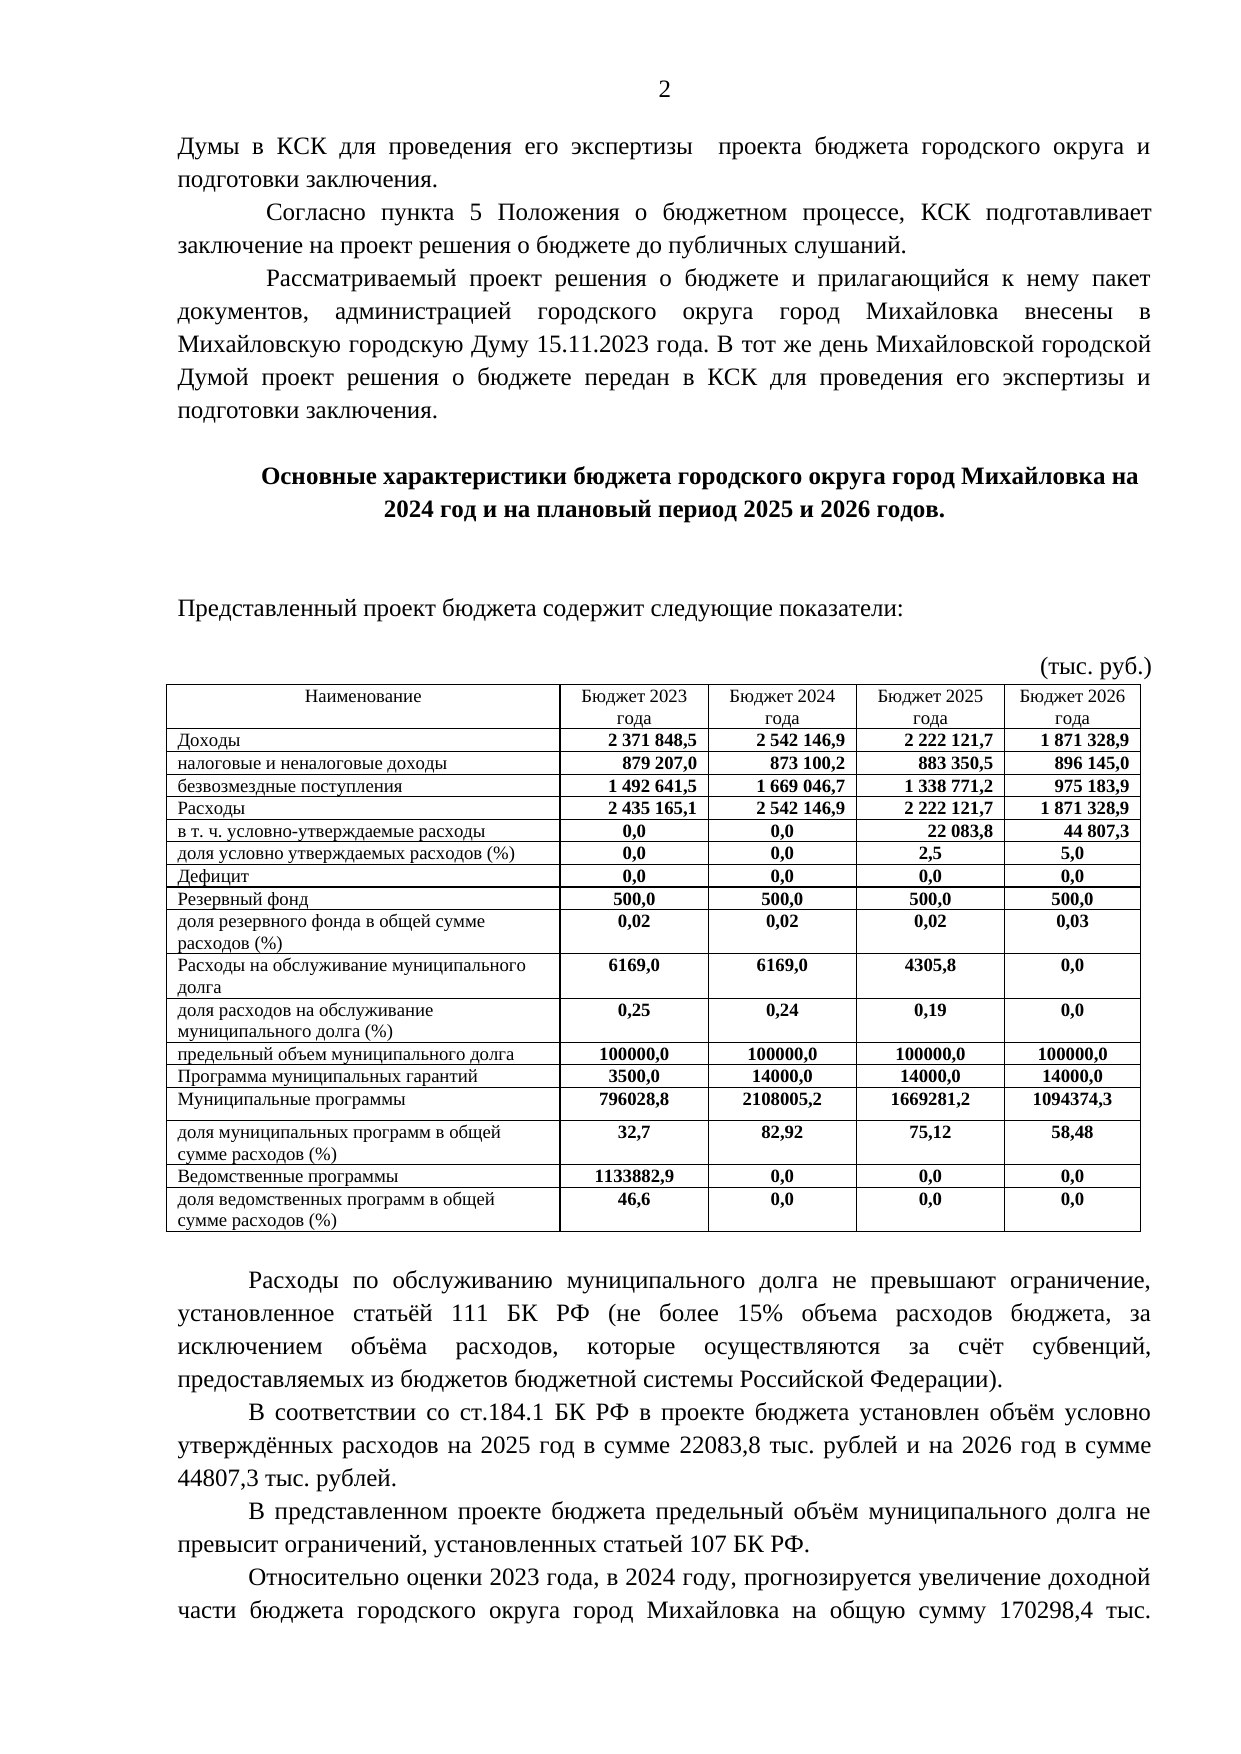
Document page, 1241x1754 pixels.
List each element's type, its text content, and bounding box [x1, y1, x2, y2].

table_cell 2,5 [857, 842, 1004, 864]
table_cell 14000,0 [1005, 1065, 1140, 1087]
table_cell 2 542 146,9 [709, 797, 856, 819]
table_cell 0,0 [1005, 865, 1140, 886]
table_cell 2108005,2 [709, 1088, 856, 1120]
table_cell 14000,0 [709, 1065, 856, 1087]
table_cell 0,02 [709, 910, 856, 953]
table_cell 0,25 [561, 999, 708, 1042]
table_cell 58,48 [1005, 1121, 1140, 1164]
text В представленном проекте бюджета предельный объём муниципального долга не превысит ограничений, установленных статьей 107 БК РФ. [177, 1496, 1152, 1558]
table_cell предельный объем муниципального долга [167, 1043, 559, 1064]
table_cell 0,0 [1005, 999, 1140, 1042]
table_cell доля условно утверждаемых расходов (%) [167, 842, 559, 864]
table_cell 0,02 [561, 910, 708, 953]
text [177, 1562, 1152, 1624]
table_cell 22 083,8 [857, 820, 1004, 841]
table_cell 100000,0 [1005, 1043, 1140, 1064]
table_cell 0,0 [857, 1165, 1004, 1187]
table_cell 0,0 [709, 1165, 856, 1187]
table_cell 75,12 [857, 1121, 1004, 1164]
table_cell 32,7 [561, 1121, 708, 1164]
table_cell 4305,8 [857, 954, 1004, 997]
table_cell 896 145,0 [1005, 752, 1140, 773]
table_cell 0,0 [709, 1188, 856, 1231]
table_cell 44 807,3 [1005, 820, 1140, 841]
table_cell 1094374,3 [1005, 1088, 1140, 1120]
table_cell Дефицит [167, 865, 559, 886]
text Расходы по обслуживанию муниципального долга не превышают ограничение, установленное статьёй 111 БК РФ (не более 15% объема расходов бюджета, за исключением объёма расходов, которые осуществляются за счёт субвенций, предоставляемых из бюджетов бюджетной системы Российской Федерации). [177, 1265, 1152, 1393]
table_cell 100000,0 [709, 1043, 856, 1064]
table_cell 1 338 771,2 [857, 775, 1004, 796]
table_cell 14000,0 [857, 1065, 1004, 1087]
table_cell Ведомственные программы [167, 1165, 559, 1187]
table_cell 1133882,9 [561, 1165, 708, 1187]
table_cell 0,0 [561, 865, 708, 886]
table_cell 0,0 [709, 842, 856, 864]
table_cell 0,0 [561, 820, 708, 841]
table_cell 0,0 [1005, 1165, 1140, 1187]
text Согласно пункта 5 Положения о бюджетном процессе, КСК подготавливает заключение на проект решения о бюджете до публичных слушаний. [177, 197, 1152, 259]
table_cell Расходы [167, 797, 559, 819]
table_cell 0,0 [857, 1188, 1004, 1231]
table_cell Программа муниципальных гарантий [167, 1065, 559, 1087]
table_cell Расходы на обслуживание муниципального долга [167, 954, 559, 997]
table_cell в т. ч. условно-утверждаемые расходы [167, 820, 559, 841]
table_cell 6169,0 [709, 954, 856, 997]
table_cell доля резервного фонда в общей сумме расходов (%) [167, 910, 559, 953]
text В соответствии со ст.184.1 БК РФ в проекте бюджета установлен объём условно утверждённых расходов на 2025 год в сумме 22083,8 тыс. рублей и на 2026 год в сумме 44807,3 тыс. рублей. [177, 1397, 1152, 1492]
table_cell 2 371 848,5 [561, 729, 708, 751]
text Представленный проект бюджета содержит следующие показатели: [177, 593, 1152, 622]
table_cell 500,0 [561, 888, 708, 909]
table_cell 500,0 [857, 888, 1004, 909]
table_cell 46,6 [561, 1188, 708, 1231]
table_cell 0,0 [561, 842, 708, 864]
table_cell 500,0 [709, 888, 856, 909]
table_cell 883 350,5 [857, 752, 1004, 773]
table_cell 0,0 [1005, 954, 1140, 997]
table_cell Резервный фонд [167, 888, 559, 909]
table_cell 796028,8 [561, 1088, 708, 1120]
table_cell 0,0 [1005, 1188, 1140, 1231]
table_header Наименование [167, 685, 559, 728]
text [177, 131, 1152, 193]
table_cell 2 222 121,7 [857, 797, 1004, 819]
table_cell 1 871 328,9 [1005, 797, 1140, 819]
table_cell Муниципальные программы [167, 1088, 559, 1120]
table_cell 0,0 [857, 865, 1004, 886]
table_cell Доходы [167, 729, 559, 751]
table_cell 2 435 165,1 [561, 797, 708, 819]
table_cell 2 222 121,7 [857, 729, 1004, 751]
table_cell 3500,0 [561, 1065, 708, 1087]
table_cell 0,0 [709, 820, 856, 841]
table_cell 0,19 [857, 999, 1004, 1042]
table_cell 1 871 328,9 [1005, 729, 1140, 751]
table_header Бюджет 2023 года [561, 685, 708, 728]
table_header Бюджет 2025 года [857, 685, 1004, 728]
table_cell 0,02 [857, 910, 1004, 953]
table_cell 873 100,2 [709, 752, 856, 773]
table_header Бюджет 2026 года [1005, 685, 1140, 728]
table_cell доля расходов на обслуживание муниципального долга (%) [167, 999, 559, 1042]
table_cell 0,0 [709, 865, 856, 886]
table_cell 0,03 [1005, 910, 1140, 953]
table_cell 100000,0 [857, 1043, 1004, 1064]
table_cell доля ведомственных программ в общей сумме расходов (%) [167, 1188, 559, 1231]
table_cell 879 207,0 [561, 752, 708, 773]
text Рассматриваемый проект решения о бюджете и прилагающийся к нему пакет документов, администрацией городского округа город Михайловка внесены в Михайловскую городскую Думу 15.11.2023 года. В тот же день Михайловской городской Думой проект решения о бюджете передан в КСК для проведения его экспертизы и подготовки заключения. [177, 263, 1152, 424]
table_cell 1669281,2 [857, 1088, 1004, 1120]
table_cell безвозмездные поступления [167, 775, 559, 796]
table_cell 500,0 [1005, 888, 1140, 909]
table_header Бюджет 2024 года [709, 685, 856, 728]
table_cell доля муниципальных программ в общей сумме расходов (%) [167, 1121, 559, 1164]
table_cell 2 542 146,9 [709, 729, 856, 751]
table_cell налоговые и неналоговые доходы [167, 752, 559, 773]
table_cell 5,0 [1005, 842, 1140, 864]
table_cell 100000,0 [561, 1043, 708, 1064]
text (тыс. руб.) [177, 651, 1152, 680]
table_cell 975 183,9 [1005, 775, 1140, 796]
table_cell 6169,0 [561, 954, 708, 997]
text Основные характеристики бюджета городского округа город Михайловка на 2024 год и на плановый период 2025 и 2026 годов. [177, 461, 1152, 523]
table_cell 1 669 046,7 [709, 775, 856, 796]
table_cell 0,24 [709, 999, 856, 1042]
table_cell 82,92 [709, 1121, 856, 1164]
table_cell 1 492 641,5 [561, 775, 708, 796]
